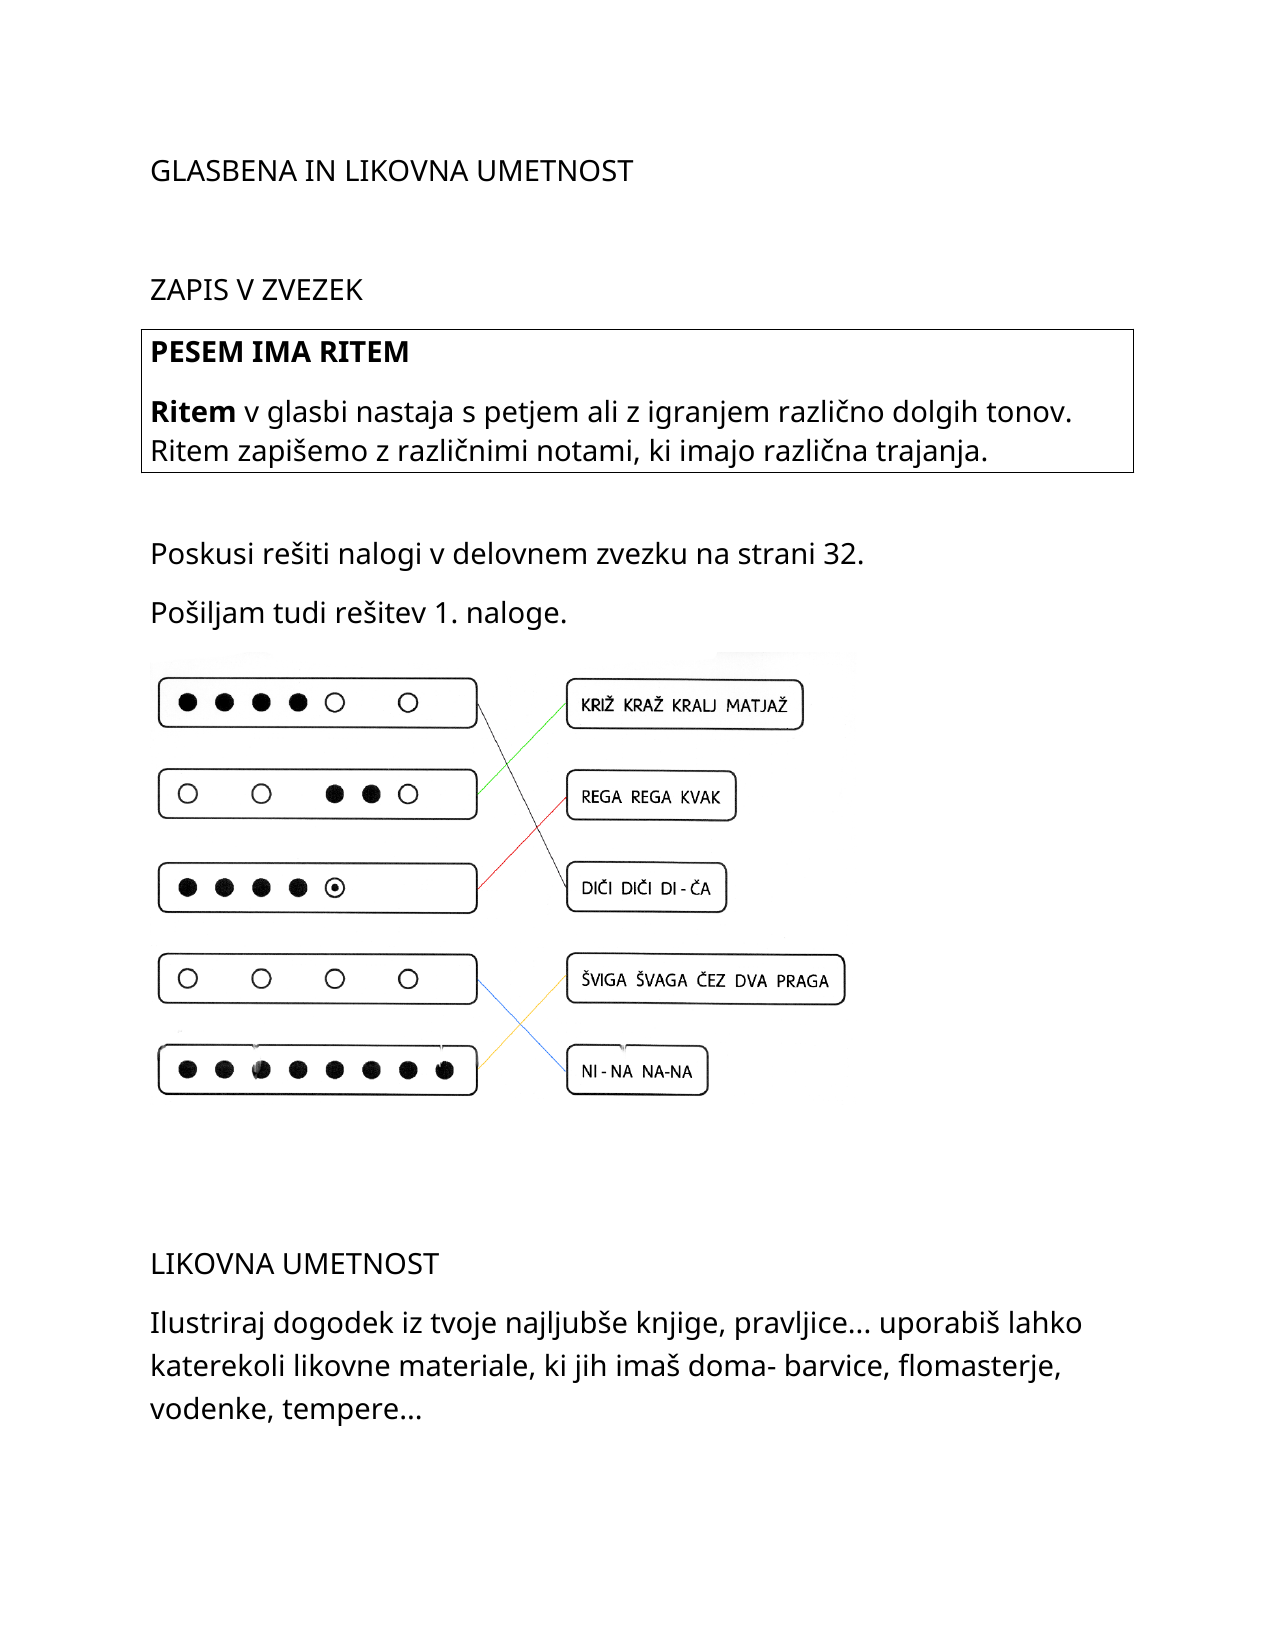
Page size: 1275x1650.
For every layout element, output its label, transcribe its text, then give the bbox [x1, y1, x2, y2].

text ZAPIS V ZVEZEK [150, 269, 1125, 309]
text Ritem zapišemo z različnimi notami, ki imajo različna trajanja. [142, 428, 1133, 472]
picture [150, 652, 857, 1105]
text Ritem v glasbi nastaja s petjem ali z igranjem različno dolgih tonov. [142, 388, 1133, 428]
text Poskusi rešiti nalogi v delovnem zvezku na strani 32. [150, 533, 1125, 573]
text Ilustriraj dogodek iz tvoje najljubše knjige, pravljice... uporabiš lahko katerekoli likovne materiale, ki jih imaš doma- barvice, flomasterje, vodenke, tempere... [150, 1302, 1125, 1428]
text LIKOVNA UMETNOST [150, 1243, 1125, 1283]
text GLASBENA IN LIKOVNA UMETNOST [150, 150, 1125, 190]
text PESEM IMA RITEM [142, 330, 1133, 371]
text Pošiljam tudi rešitev 1. naloge. [150, 592, 1125, 632]
